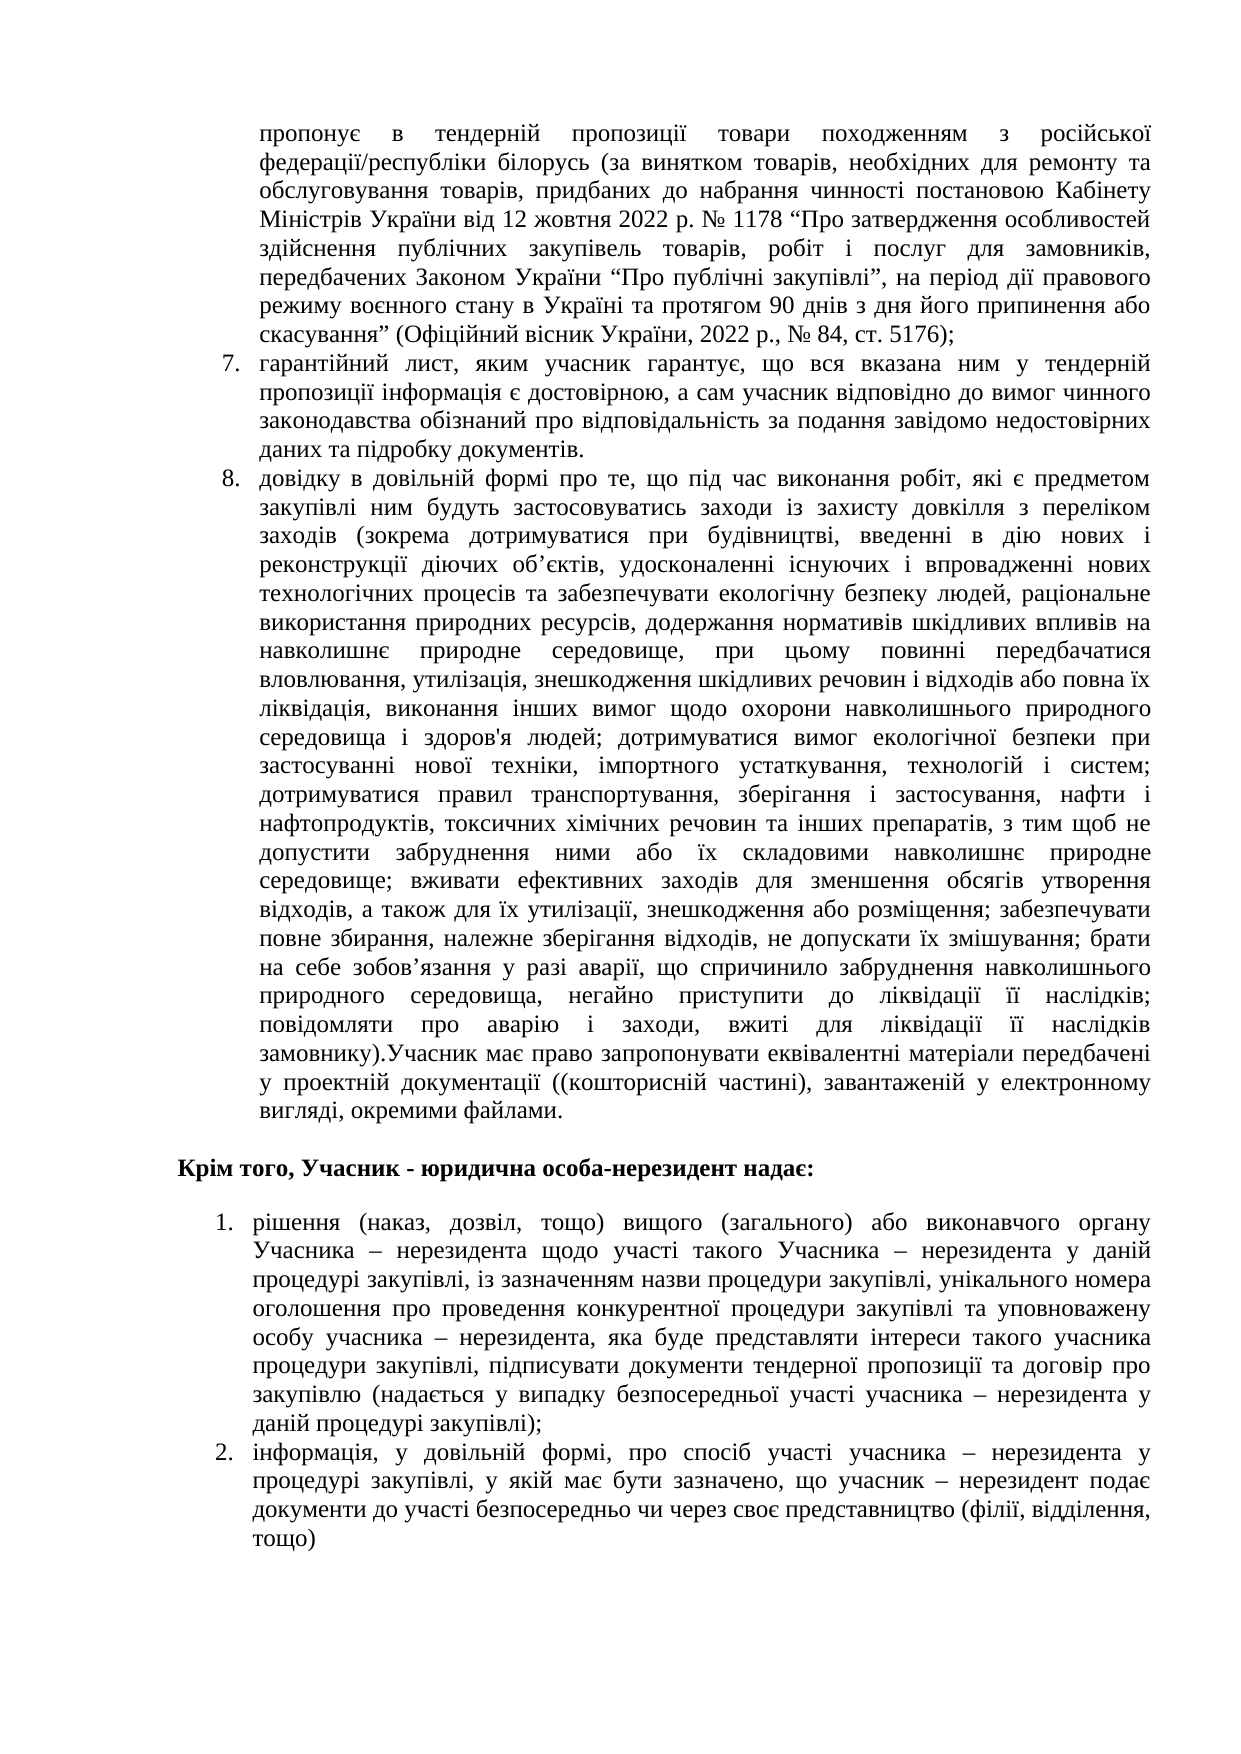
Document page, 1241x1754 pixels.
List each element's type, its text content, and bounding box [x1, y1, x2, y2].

list рішення (наказ, дозвіл, тощо) вищого (загального) або виконавчого органу Учасника – нерезидента щодо участі такого Учасника – нерезидента у даній процедурі закупівлі, із зазначенням назви процедури закупівлі, унікального номера оголошення про проведення конкурентної процедури закупівлі та уповноважену особу учасника – нерезидента, яка буде представляти інтереси такого учасника процедури закупівлі, підписувати документи тендерної пропозиції та договір про закупівлю (надається у випадку безпосередньої участі учасника – нерезидента у даній процедурі закупівлі); [215, 1207, 1152, 1437]
list гарантійний лист, яким учасник гарантує, що вся вказана ним у тендерній пропозиції інформація є достовірною, а сам учасник відповідно до вимог чинного законодавства обізнаний про відповідальність за подання завідомо недостовірних даних та підробку документів. [222, 348, 1152, 463]
list довідку в довільній формі про те, що під час виконання робіт, які є предметом закупівлі ним будуть застосовуватись заходи із захисту довкілля з переліком заходів (зокрема дотримуватися при будівництві, введенні в дію нових і реконструкції діючих об’єктів, удосконаленні існуючих і впровадженні нових технологічних процесів та забезпечувати екологічну безпеку людей, раціональне використання природних ресурсів, додержання нормативів шкідливих впливів на навколишнє природне середовище, при цьому повинні передбачатися вловлювання, утилізація, знешкодження шкідливих речовин і відходів або повна їх ліквідація, виконання інших вимог щодо охорони навколишнього природного середовища і здоров'я людей; дотримуватися вимог екологічної безпеки при застосуванні нової техніки, імпортного устаткування, технологій і систем; дотримуватися правил транспортування, зберігання і застосування, нафти і нафтопродуктів, токсичних хімічних речовин та інших препаратів, з тим щоб не допустити забруднення ними або їх складовими навколишнє природне середовище; вживати ефективних заходів для зменшення обсягів утворення відходів, а також для їх утилізації, знешкодження або розміщення; забезпечувати повне збирання, належне зберігання відходів, не допускати їх змішування; брати на себе зобов’язання у разі аварії, що спричинило забруднення навколишнього природного середовища, негайно приступити до ліквідації її наслідків; повідомляти про аварію і заходи, вжиті для ліквідації її наслідків замовнику).Учасник має право запропонувати еквівалентні матеріали передбачені у проектній документації ((кошторисній частині), завантаженій у електронному вигляді, окремими файлами. [222, 463, 1152, 1124]
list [222, 118, 1152, 348]
list інформація, у довільній формі, про спосіб участі учасника – нерезидента у процедурі закупівлі, у якій має бути зазначено, що учасник – нерезидент подає документи до участі безпосередньо чи через своє представництво (філії, відділення, тощо) [215, 1437, 1152, 1552]
text Крім того, Учасник - юридична особа-нерезидент надає: [177, 1153, 1152, 1182]
